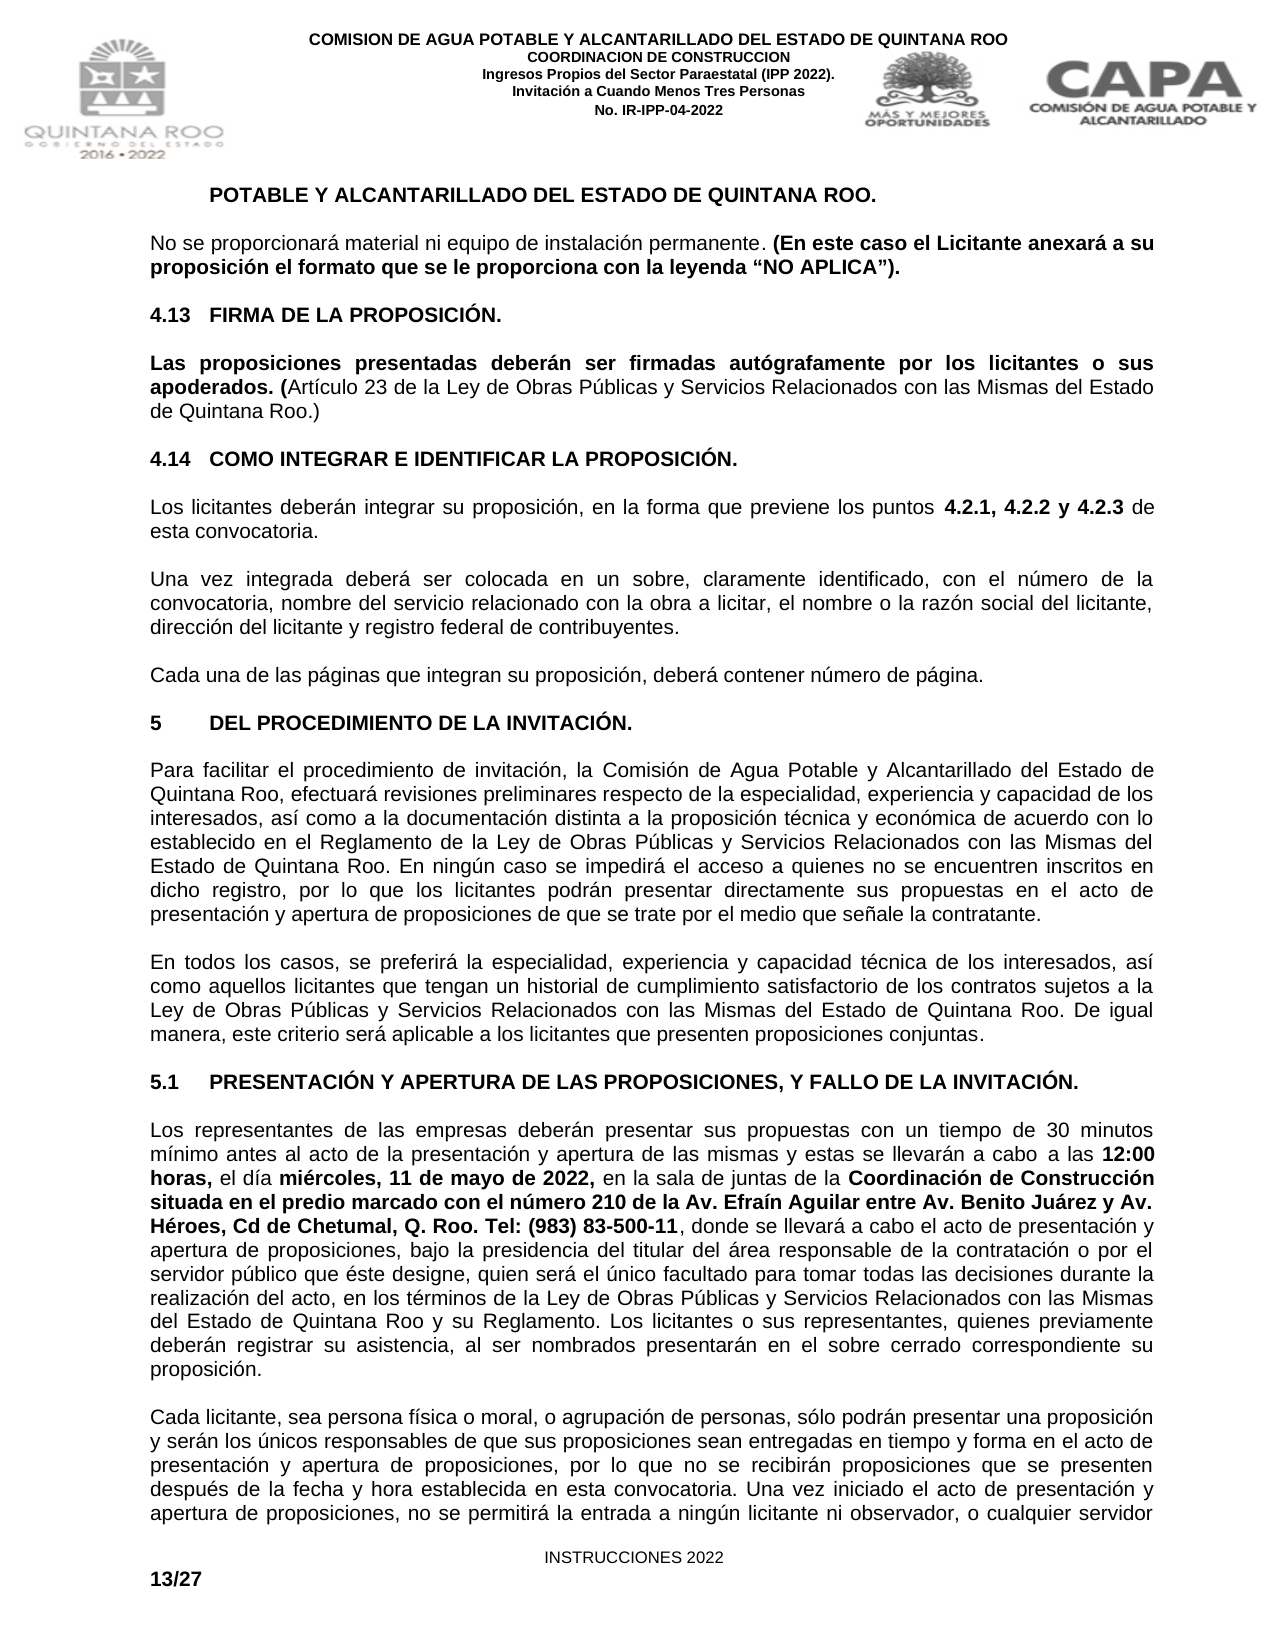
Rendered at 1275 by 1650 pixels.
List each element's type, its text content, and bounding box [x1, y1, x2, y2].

text Cada una de las páginas que integran su proposición, deberá contener número de página. [150, 662, 1155, 686]
text 4.13 FIRMA DE LA PROPOSICIÓN. [150, 303, 1155, 327]
text 5.1 PRESENTACIÓN Y APERTURA DE LAS PROPOSICIONES, Y FALLO DE LA INVITACIÓN. [150, 1070, 1155, 1094]
text 4.12 RELACIÓN DE MATERIALES Y EQUIPO QUE PROPORCIONARÁ LA COMISIÓN DE AGUA POTABLE Y ALCANTARILLADO DEL ESTADO DE QUINTANA ROO. [150, 183, 1155, 207]
text Los representantes de las empresas deberán presentar sus propuestas con un tiempo de 30 minutos mínimo antes al acto de la presentación y apertura de las mismas y estas se llevarán a cabo a las 12:00 horas, el día miércoles, 11 de mayo de 2022, en la sala de juntas de la Coordinación de Construcción situada en el predio marcado con el número 210 de la Av. Efraín Aguilar entre Av. Benito Juárez y Av. Héroes, Cd de Chetumal, Q. Roo. Tel: (983) 83-500-11, donde se llevará a cabo el acto de presentación y apertura de proposiciones, bajo la presidencia del titular del área responsable de la contratación o por el servidor público que éste designe, quien será el único facultado para tomar todas las decisiones durante la realización del acto, en los términos de la Ley de Obras Públicas y Servicios Relacionados con las Mismas del Estado de Quintana Roo y su Reglamento. Los licitantes o sus representantes, quienes previamente deberán registrar su asistencia, al ser nombrados presentarán en el sobre cerrado correspondiente su proposición. [150, 1118, 1155, 1381]
text 5 DEL PROCEDIMIENTO DE LA INVITACIÓN. [150, 710, 1155, 734]
text Los licitantes deberán integrar su proposición, en la forma que previene los puntos 4.2.1, 4.2.2 y 4.2.3 de esta convocatoria. [150, 495, 1155, 543]
text 4.14 COMO INTEGRAR E IDENTIFICAR LA PROPOSICIÓN. [150, 447, 1155, 471]
text Una vez integrada deberá ser colocada en un sobre, claramente identificado, con el número de la convocatoria, nombre del servicio relacionado con la obra a licitar, el nombre o la razón social del licitante, dirección del licitante y registro federal de contribuyentes. [150, 567, 1155, 638]
picture [17, 7, 1262, 180]
text No se proporcionará material ni equipo de instalación permanente. (En este caso el Licitante anexará a su proposición el formato que se le proporciona con la leyenda “NO APLICA”). [150, 231, 1155, 279]
text En todos los casos, se preferirá la especialidad, experiencia y capacidad técnica de los interesados, así como aquellos licitantes que tengan un historial de cumplimiento satisfactorio de los contratos sujetos a la Ley de Obras Públicas y Servicios Relacionados con las Mismas del Estado de Quintana Roo. De igual manera, este criterio será aplicable a los licitantes que presenten proposiciones conjuntas. [150, 950, 1155, 1046]
text Las proposiciones presentadas deberán ser firmadas autógrafamente por los licitantes o sus apoderados. (Artículo 23 de la Ley de Obras Públicas y Servicios Relacionados con las Mismas del Estado de Quintana Roo.) [150, 351, 1155, 423]
text Para facilitar el procedimiento de invitación, la Comisión de Agua Potable y Alcantarillado del Estado de Quintana Roo, efectuará revisiones preliminares respecto de la especialidad, experiencia y capacidad de los interesados, así como a la documentación distinta a la proposición técnica y económica de acuerdo con lo establecido en el Reglamento de la Ley de Obras Públicas y Servicios Relacionados con las Mismas del Estado de Quintana Roo. En ningún caso se impedirá el acceso a quienes no se encuentren inscritos en dicho registro, por lo que los licitantes podrán presentar directamente sus propuestas en el acto de presentación y apertura de proposiciones de que se trate por el medio que señale la contratante. [150, 758, 1155, 926]
